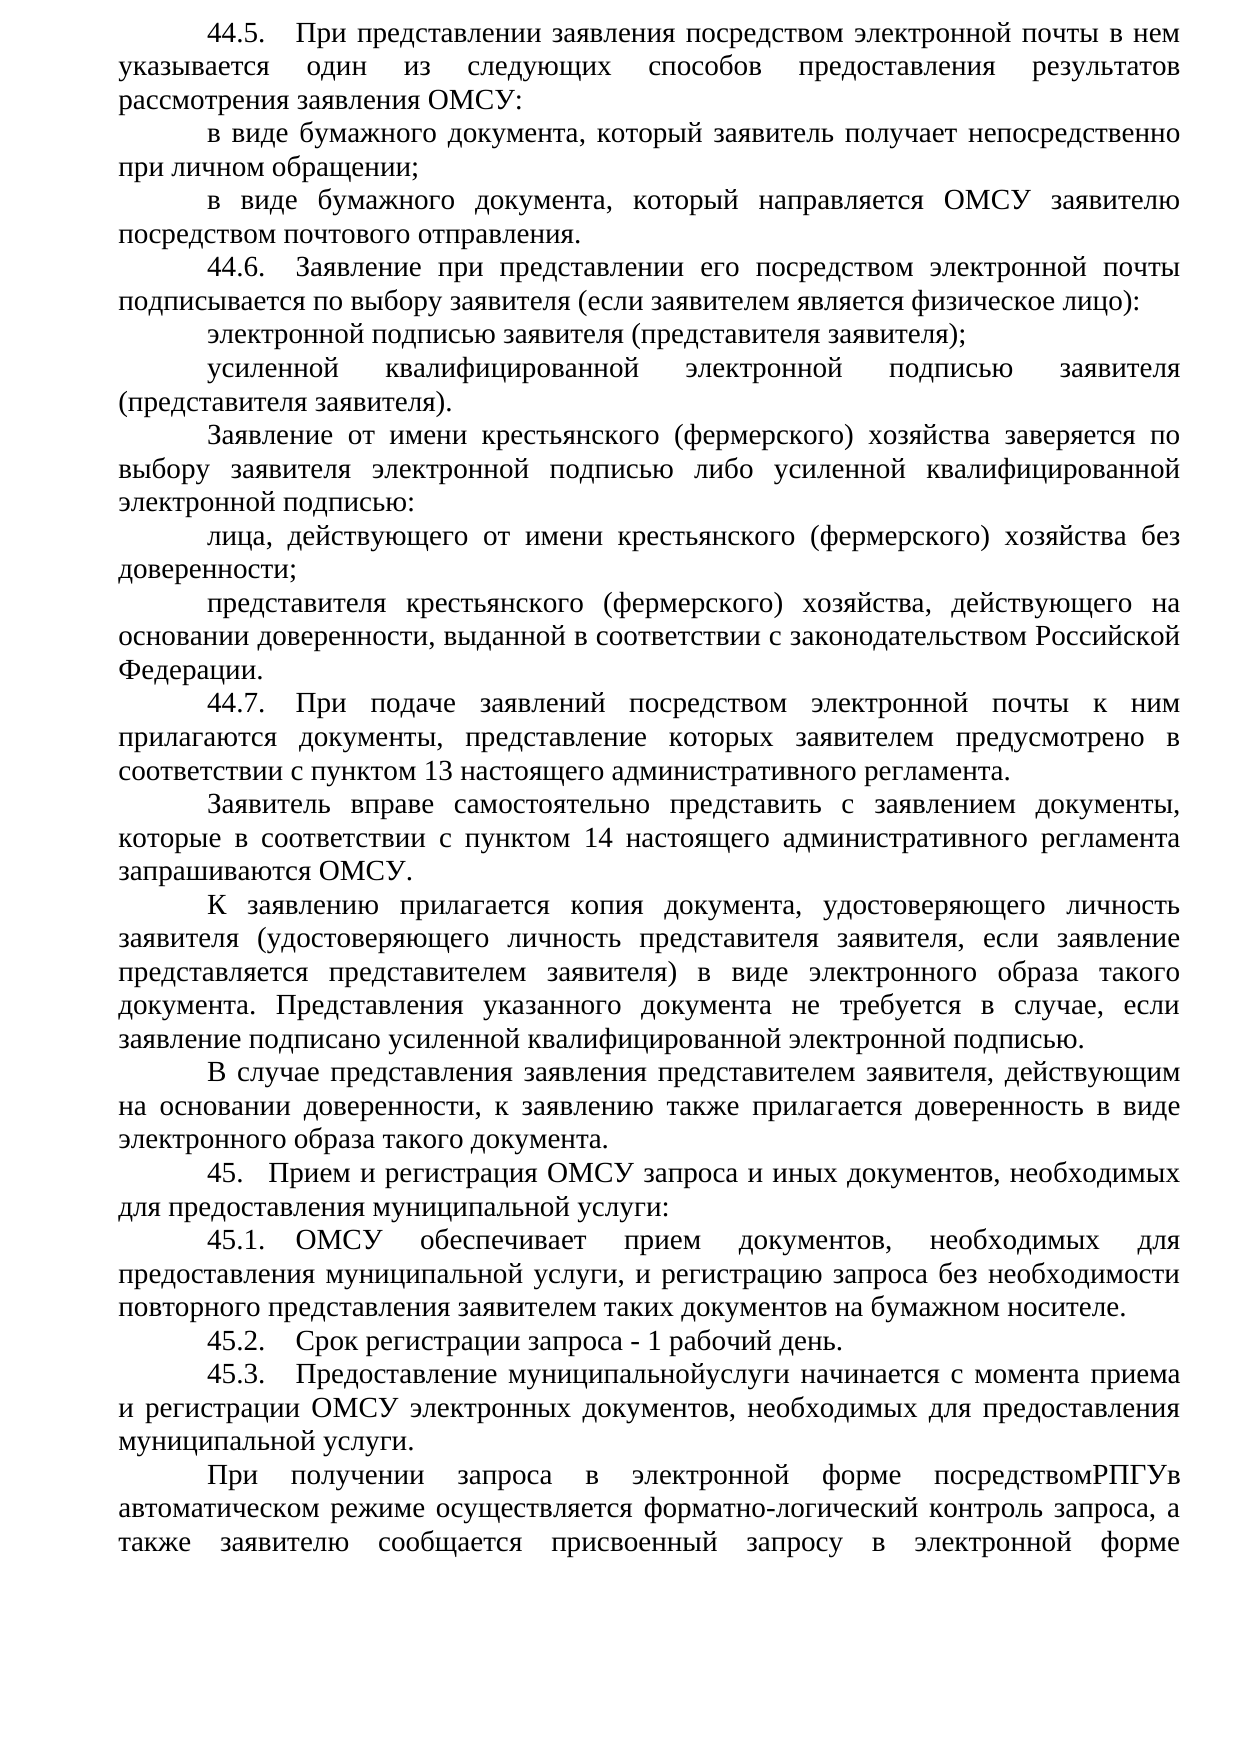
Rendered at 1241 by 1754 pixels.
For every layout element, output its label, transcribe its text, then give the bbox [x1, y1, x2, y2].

text в виде бумажного документа, который заявитель получает непосредственно при личном обращении; [118, 115, 1181, 182]
list Предоставление муниципальнойуслуги начинается с момента приема и регистрации ОМСУ электронных документов, необходимых для предоставления муниципальной услуги. [118, 1356, 1181, 1457]
list Срок регистрации запроса - 1 рабочий день. [118, 1323, 1181, 1356]
text Заявление от имени крестьянского (фермерского) хозяйства заверяется по выбору заявителя электронной подписью либо усиленной квалифицированной электронной подписью: [118, 417, 1181, 518]
list ОМСУ обеспечивает прием документов, необходимых для предоставления муниципальной услуги, и регистрацию запроса без необходимости повторного представления заявителем таких документов на бумажном носителе. [118, 1222, 1181, 1323]
text усиленной квалифицированной электронной подписью заявителя (представителя заявителя). [118, 350, 1181, 417]
text электронной подписью заявителя (представителя заявителя); [118, 317, 1181, 350]
list Заявление при представлении его посредством электронной почты подписывается по выбору заявителя (если заявителем является физическое лицо): [118, 249, 1181, 317]
list Прием и регистрация ОМСУ запроса и иных документов, необходимых для предоставления муниципальной услуги: [118, 1155, 1181, 1222]
list При подаче заявлений посредством электронной почты к ним прилагаются документы, представление которых заявителем предусмотрено в соответствии с пунктом 13 настоящего административного регламента. [118, 686, 1181, 786]
text в виде бумажного документа, который направляется ОМСУ заявителю посредством почтового отправления. [118, 182, 1181, 249]
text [118, 1457, 1181, 1558]
text В случае представления заявления представителем заявителя, действующим на основании доверенности, к заявлению также прилагается доверенность в виде электронного образа такого документа. [118, 1054, 1181, 1155]
text Заявитель вправе самостоятельно представить с заявлением документы, которые в соответствии с пунктом 14 настоящего административного регламента запрашиваются ОМСУ. [118, 786, 1181, 887]
text лица, действующего от имени крестьянского (фермерского) хозяйства без доверенности; [118, 518, 1181, 585]
list При представлении заявления посредством электронной почты в нем указывается один из следующих способов предоставления результатов рассмотрения заявления ОМСУ: [118, 15, 1181, 115]
text К заявлению прилагается копия документа, удостоверяющего личность заявителя (удостоверяющего личность представителя заявителя, если заявление представляется представителем заявителя) в виде электронного образа такого документа. Представления указанного документа не требуется в случае, если заявление подписано усиленной квалифицированной электронной подписью. [118, 887, 1181, 1054]
text представителя крестьянского (фермерского) хозяйства, действующего на основании доверенности, выданной в соответствии с законодательством Российской Федерации. [118, 585, 1181, 686]
